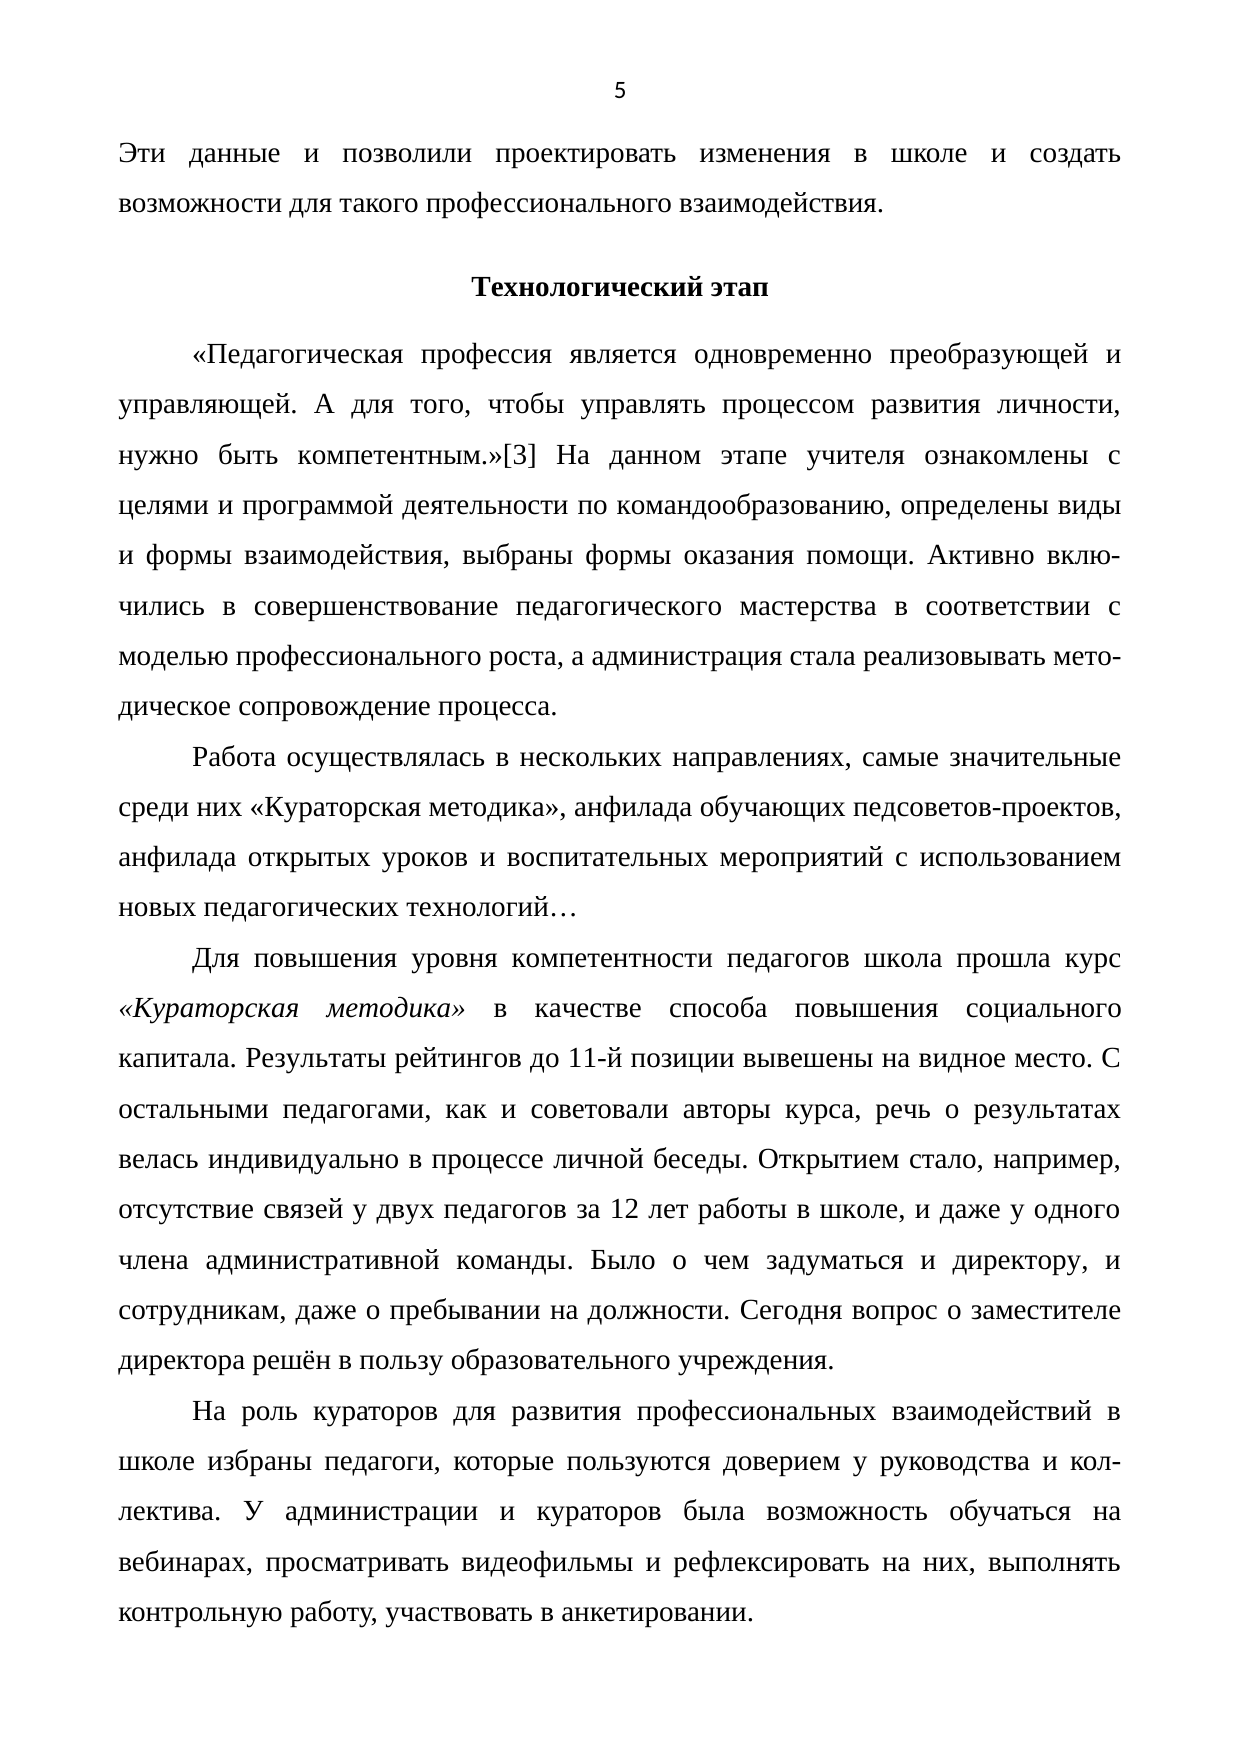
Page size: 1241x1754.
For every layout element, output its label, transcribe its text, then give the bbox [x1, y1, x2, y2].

text Технологический этап [118, 269, 1122, 303]
text Работа осуществлялась в нескольких направлениях, самые значительные среди них «Кураторская методика», анфилада обучающих педсоветов-проектов, анфилада открытых уроков и воспитательных мероприятий с использованием новых педагогических технологий… [118, 739, 1122, 923]
text «Педагогическая профессия является одновременно преобразующей и управляющей. А для того, чтобы управлять процессом развития личности, нужно быть компетентным.»[3] На данном этапе учителя ознакомлены с целями и программой деятельности по командообразованию, определены виды и формы взаимодействия, выбраны формы оказания помощи. Активно вклю-чились в совершенствование педагогического мастерства в соответствии с моделью профессионального роста, а администрация стала реализовывать мето-дическое сопровождение процесса. [118, 336, 1122, 722]
text На роль кураторов для развития профессиональных взаимодействий в школе избраны педагоги, которые пользуются доверием у руководства и кол-лектива. У администрации и кураторов была возможность обучаться на вебинарах, просматривать видеофильмы и рефлексировать на них, выполнять контрольную работу, участвовать в анкетировании. [118, 1393, 1122, 1627]
text Для повышения уровня компетентности педагогов школа прошла курс «Кураторская методика» в качестве способа повышения социального капитала. Результаты рейтингов до 11-й позиции вывешены на видное место. С остальными педагогами, как и советовали авторы курса, речь о результатах велась индивидуально в процессе личной беседы. Открытием стало, например, отсутствие связей у двух педагогов за 12 лет работы в школе, и даже у одного члена административной команды. Было о чем задуматься и директору, и сотрудникам, даже о пребывании на должности. Сегодня вопрос о заместителе директора решён в пользу образовательного учреждения. [118, 940, 1122, 1376]
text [118, 135, 1122, 219]
